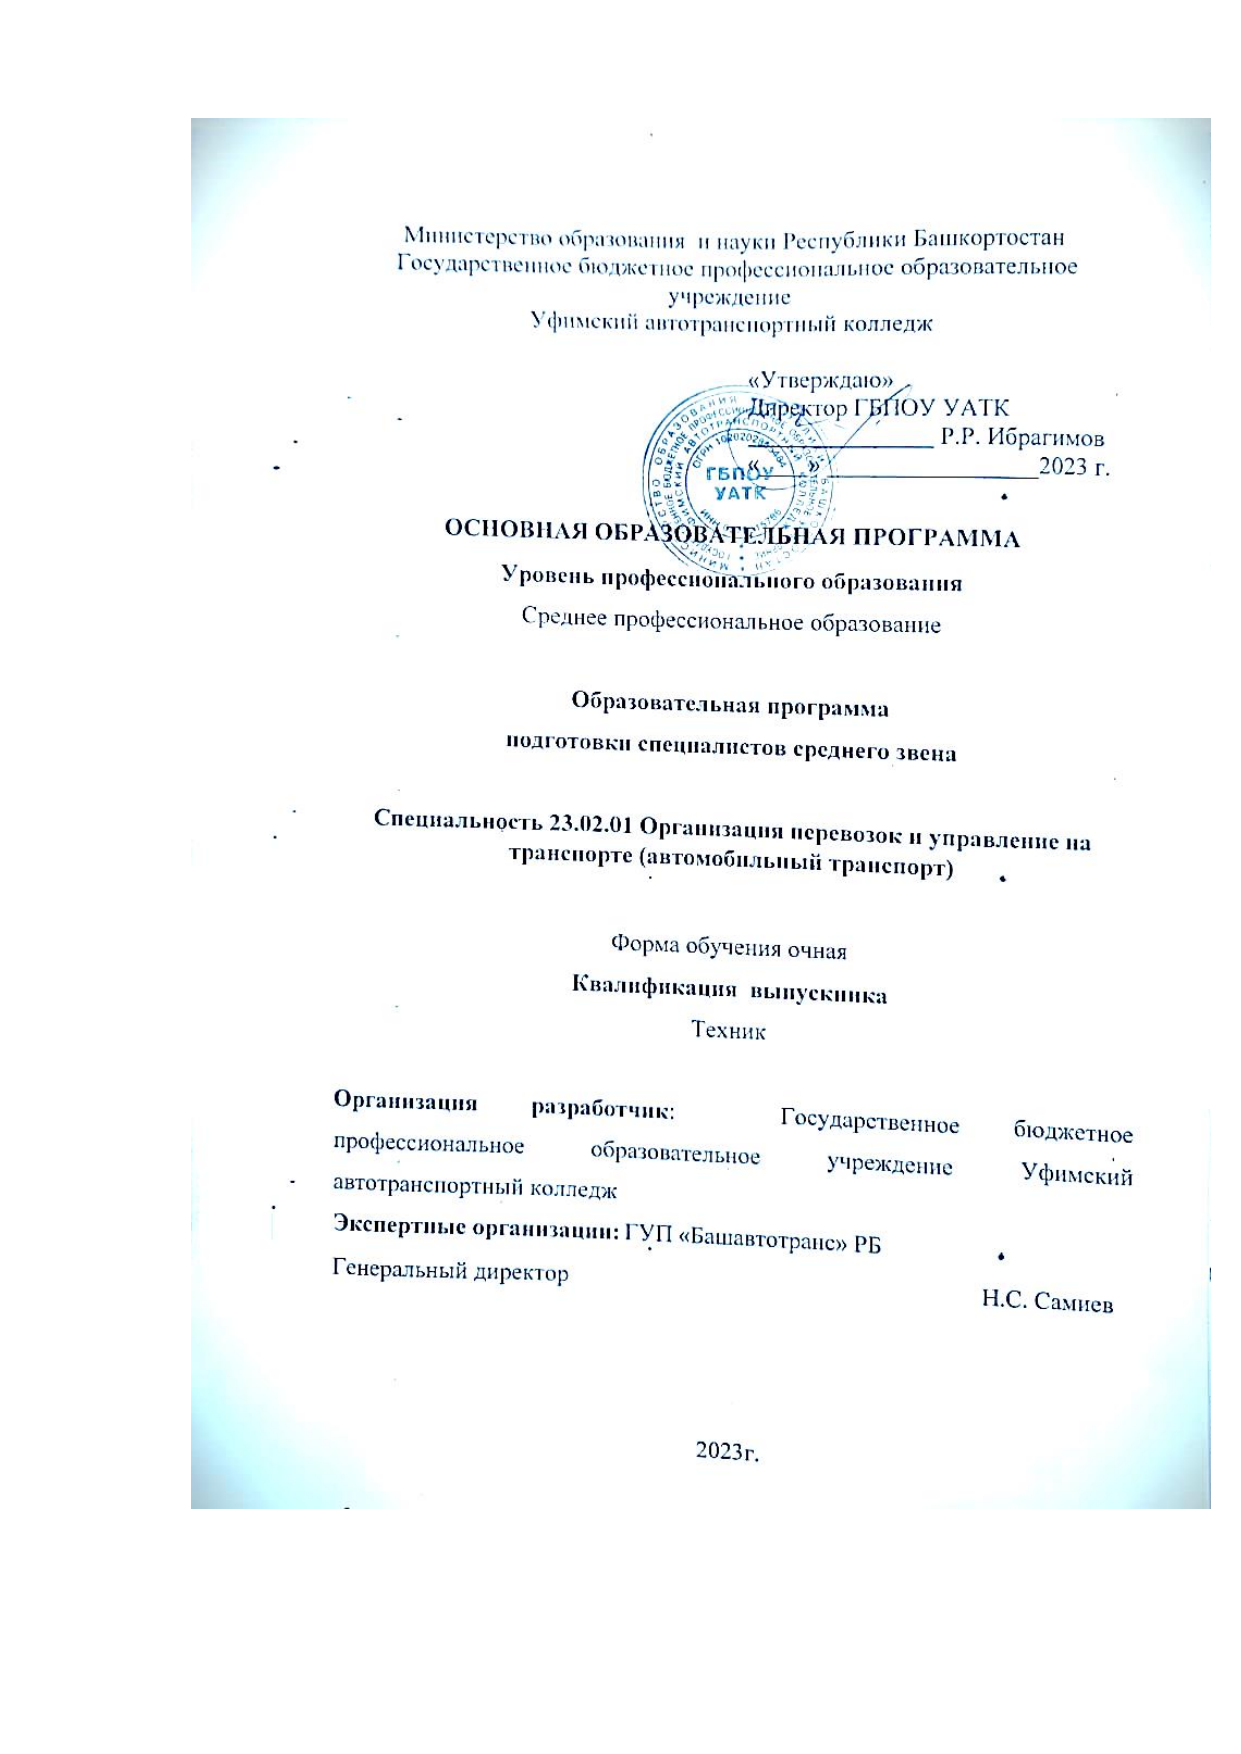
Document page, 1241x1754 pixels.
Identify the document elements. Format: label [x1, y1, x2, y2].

picture [191, 118, 1211, 1509]
